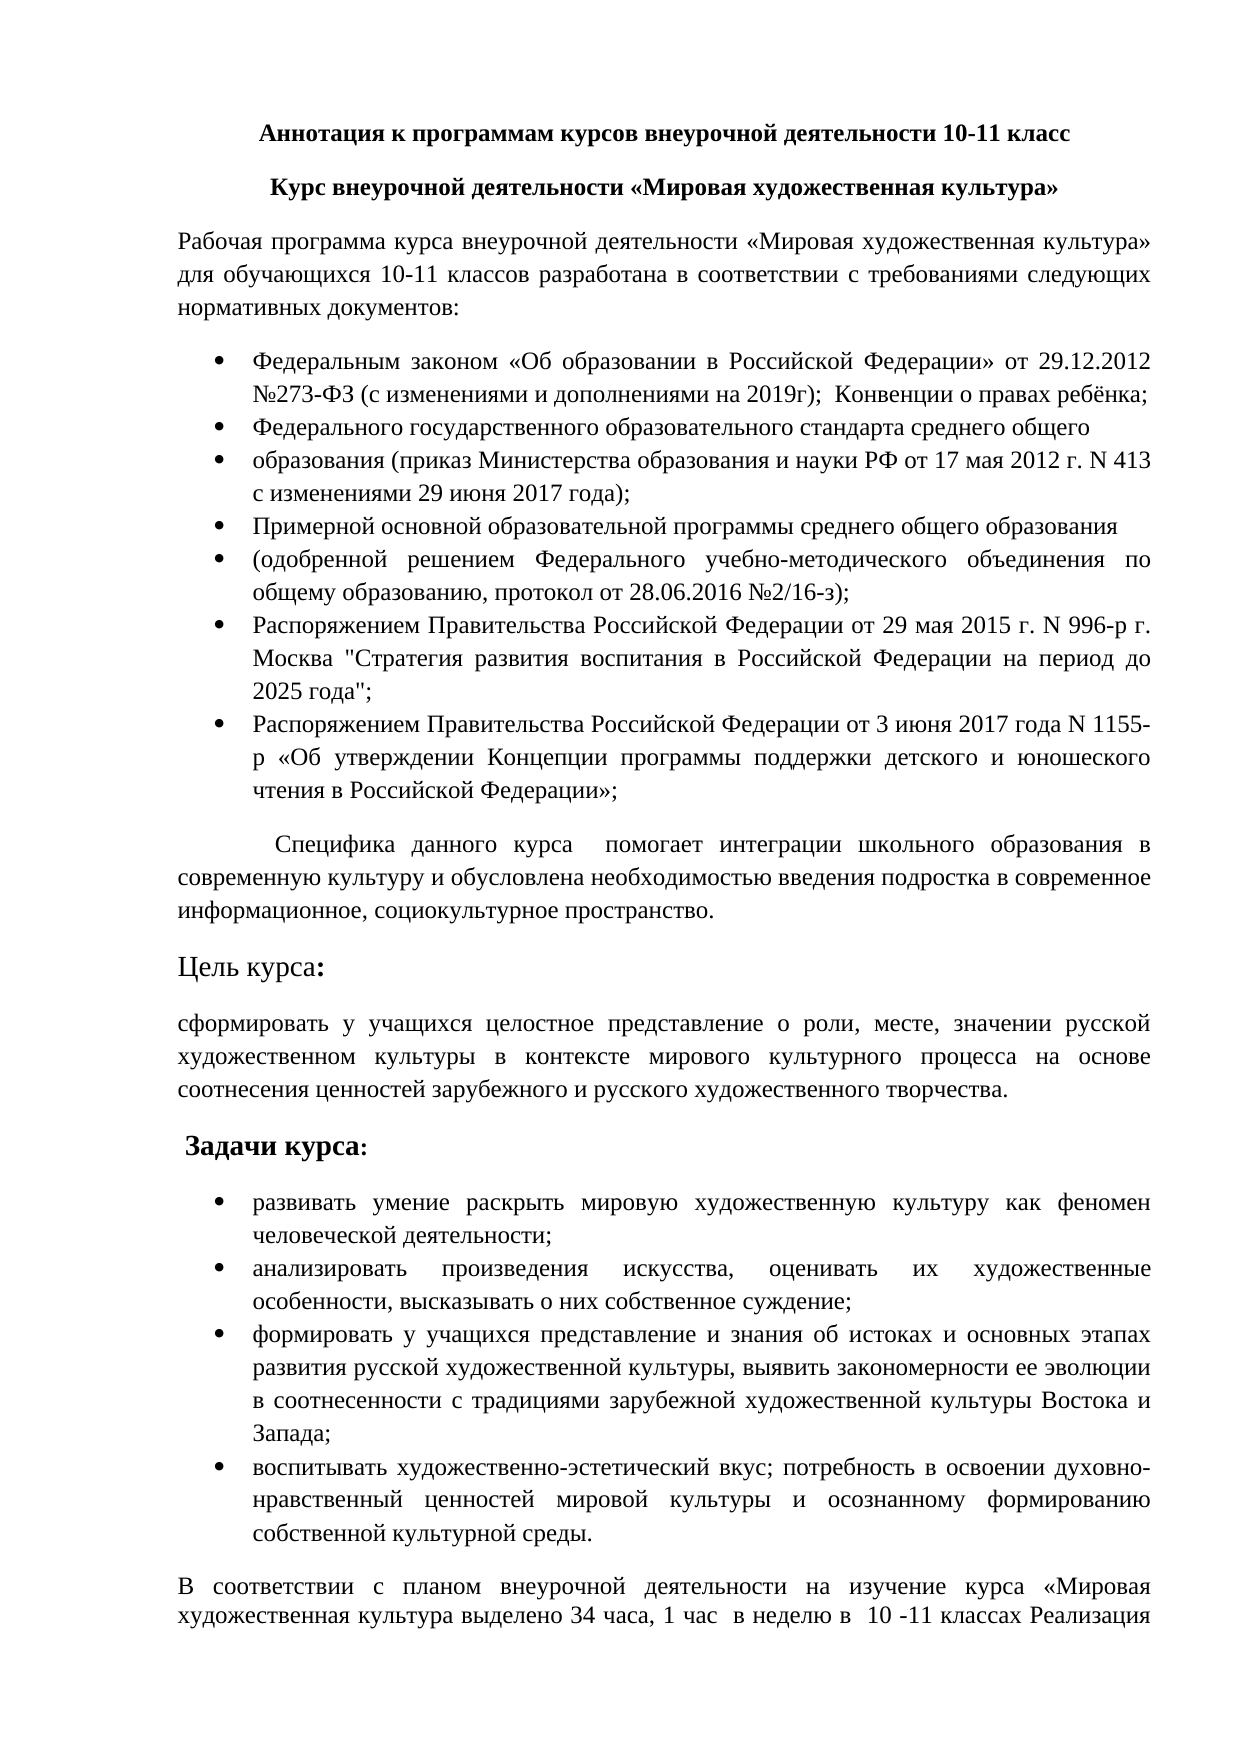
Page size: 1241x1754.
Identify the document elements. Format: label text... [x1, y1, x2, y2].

text Рабочая программа курса внеурочной деятельности «Мировая художественная культура» для обучающихся 10-11 классов разработана в соответствии с требованиями следующих нормативных документов: [177, 226, 1152, 321]
list Федерального государственного образовательного стандарта среднего общего [215, 412, 1152, 441]
list анализировать произведения искусства, оценивать их художественные особенности, высказывать о них собственное суждение; [215, 1253, 1152, 1315]
list Федеральным законом «Об образовании в Российской Федерации» от 29.12.2012 №273-ФЗ (с изменениями и дополнениями на 2019г); Конвенции о правах ребёнка; [215, 346, 1152, 407]
text Аннотация к программам курсов внеурочной деятельности 10-11 класс [177, 118, 1152, 147]
text сформировать у учащихся целостное представление о роли, месте, значении русской художественном культуры в контексте мирового культурного процесса на основе соотнесения ценностей зарубежного и русского художественного творчества. [177, 1008, 1152, 1103]
list Распоряжением Правительства Российской Федерации от 3 июня 2017 года N 1155-р «Об утверждении Концепции программы поддержки детского и юношеского чтения в Российской Федерации»; [215, 709, 1152, 804]
list формировать у учащихся представление и знания об истоках и основных этапах развития русской художественной культуры, выявить закономерности ее эволюции в соотнесенности с традициями зарубежной художественной культуры Востока и Запада; [215, 1319, 1152, 1447]
list воспитывать художественно-эстетический вкус; потребность в освоении духовно-нравственный ценностей мировой культуры и осознанному формированию собственной культурной среды. [215, 1452, 1152, 1546]
list (одобренной решением Федерального учебно-методического объединения по общему образованию, протокол от 28.06.2016 №2/16-з); [215, 544, 1152, 606]
text Задачи курса: [177, 1128, 1152, 1162]
text Специфика данного курса помогает интеграции школьного образования в современную культуру и обусловлена необходимостью введения подростка в современное информационное, социокультурное пространство. [177, 829, 1152, 924]
list Распоряжением Правительства Российской Федерации от 29 мая . N 996-р г. Москва "Стратегия развития воспитания в Российской Федерации на период до 2025 года"; [215, 610, 1152, 705]
text Цель курса: [177, 949, 1152, 982]
text Курс внеурочной деятельности «Мировая художественная культура» [177, 172, 1152, 201]
list образования (приказ Министерства образования и науки РФ от 17 мая . N 413 с изменениями 29 июня 2017 года); [215, 445, 1152, 507]
list Примерной основной образовательной программы среднего общего образования [215, 511, 1152, 539]
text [177, 1571, 1152, 1629]
list развивать умение раскрыть мировую художественную культуру как феномен человеческой деятельности; [215, 1187, 1152, 1249]
